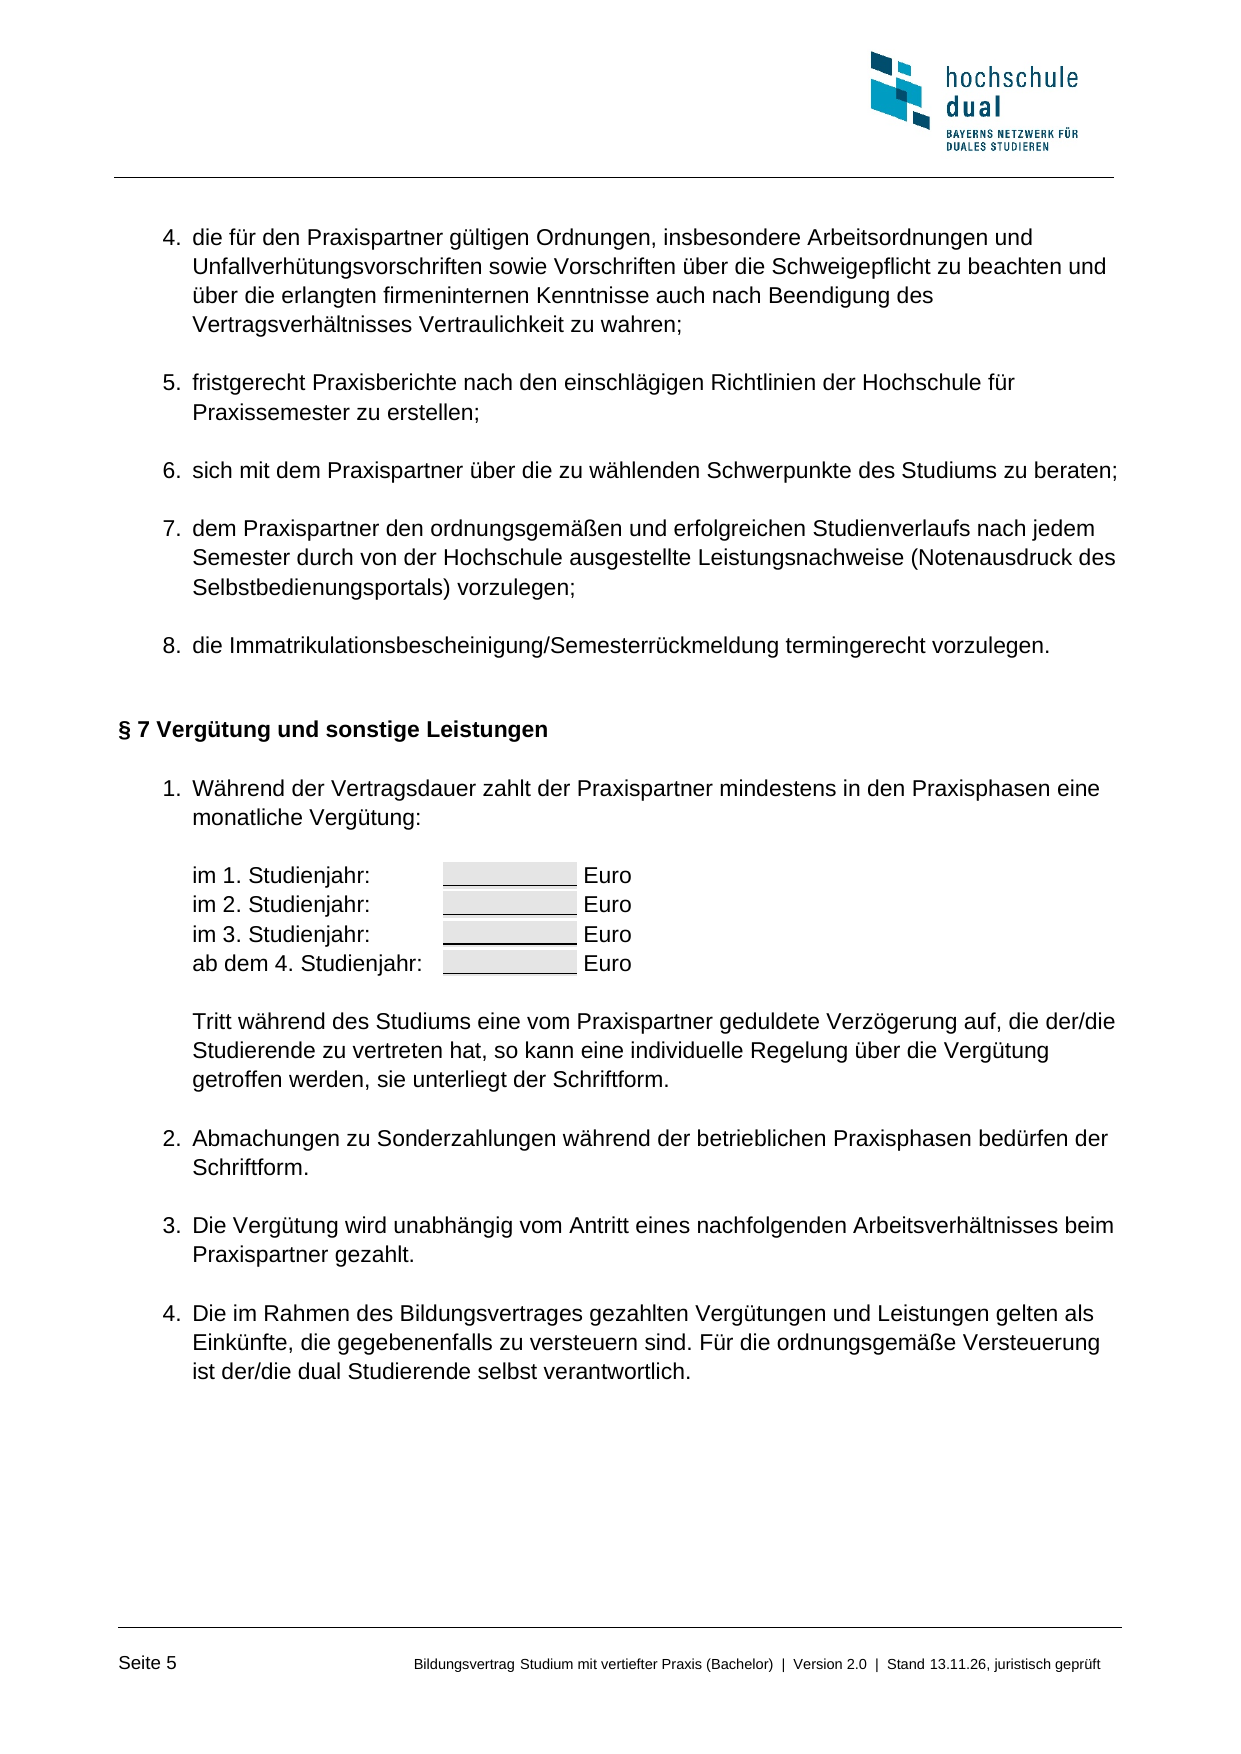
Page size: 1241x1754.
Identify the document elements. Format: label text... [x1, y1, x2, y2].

text Die Vergütung wird unabhängig vom Antritt eines nachfolgenden Arbeitsverhältnisses beim Praxispartner gezahlt. [162, 1210, 1122, 1269]
text fristgerecht Praxisberichte nach den einschlägigen Richtlinien der Hochschule für Praxissemester zu erstellen; [162, 367, 1122, 426]
picture [858, 39, 1087, 161]
text sich mit dem Praxispartner über die zu wählenden Schwerpunkte des Studiums zu beraten; [162, 455, 1122, 484]
text die Immatrikulationsbescheinigung/Semesterrückmeldung termingerecht vorzulegen. [162, 630, 1122, 659]
text die für den Praxispartner gültigen Ordnungen, insbesondere Arbeitsordnungen und Unfallverhütungsvorschriften sowie Vorschriften über die Schweigepflicht zu beachten und über die erlangten firmeninternen Kenntnisse auch nach Beendigung des Vertragsverhältnisses Vertraulichkeit zu wahren; [162, 222, 1122, 338]
text Die im Rahmen des Bildungsvertrages gezahlten Vergütungen und Leistungen gelten als Einkünfte, die gegebenenfalls zu versteuern sind. Für die ordnungsgemäße Versteuerung ist der/die dual Studierende selbst verantwortlich. [162, 1298, 1122, 1385]
list im 1. Studienjahr: Euro im 2. Studienjahr: Euro im 3. Studienjahr: Euro ab dem 4. Studienjahr: Euro Tritt während des Studiums eine vom Praxispartner geduldete Verzögerung auf, die der/die Studierende zu vertreten hat, so kann eine individuelle Regelung über die Vergütung getroffen werden, sie unterliegt der Schriftform. [192, 831, 1122, 1094]
text § 7 Vergütung und sonstige Leistungen [118, 714, 1122, 744]
text Abmachungen zu Sonderzahlungen während der betrieblichen Praxisphasen bedürfen der Schriftform. [162, 1123, 1122, 1181]
text dem Praxispartner den ordnungsgemäßen und erfolgreichen Studienverlaufs nach jedem Semester durch von der Hochschule ausgestellte Leistungsnachweise (Notenausdruck des Selbstbedienungsportals) vorzulegen; [162, 513, 1122, 601]
list Während der Vertragsdauer zahlt der Praxispartner mindestens in den Praxisphasen eine monatliche Vergütung: [162, 773, 1122, 831]
